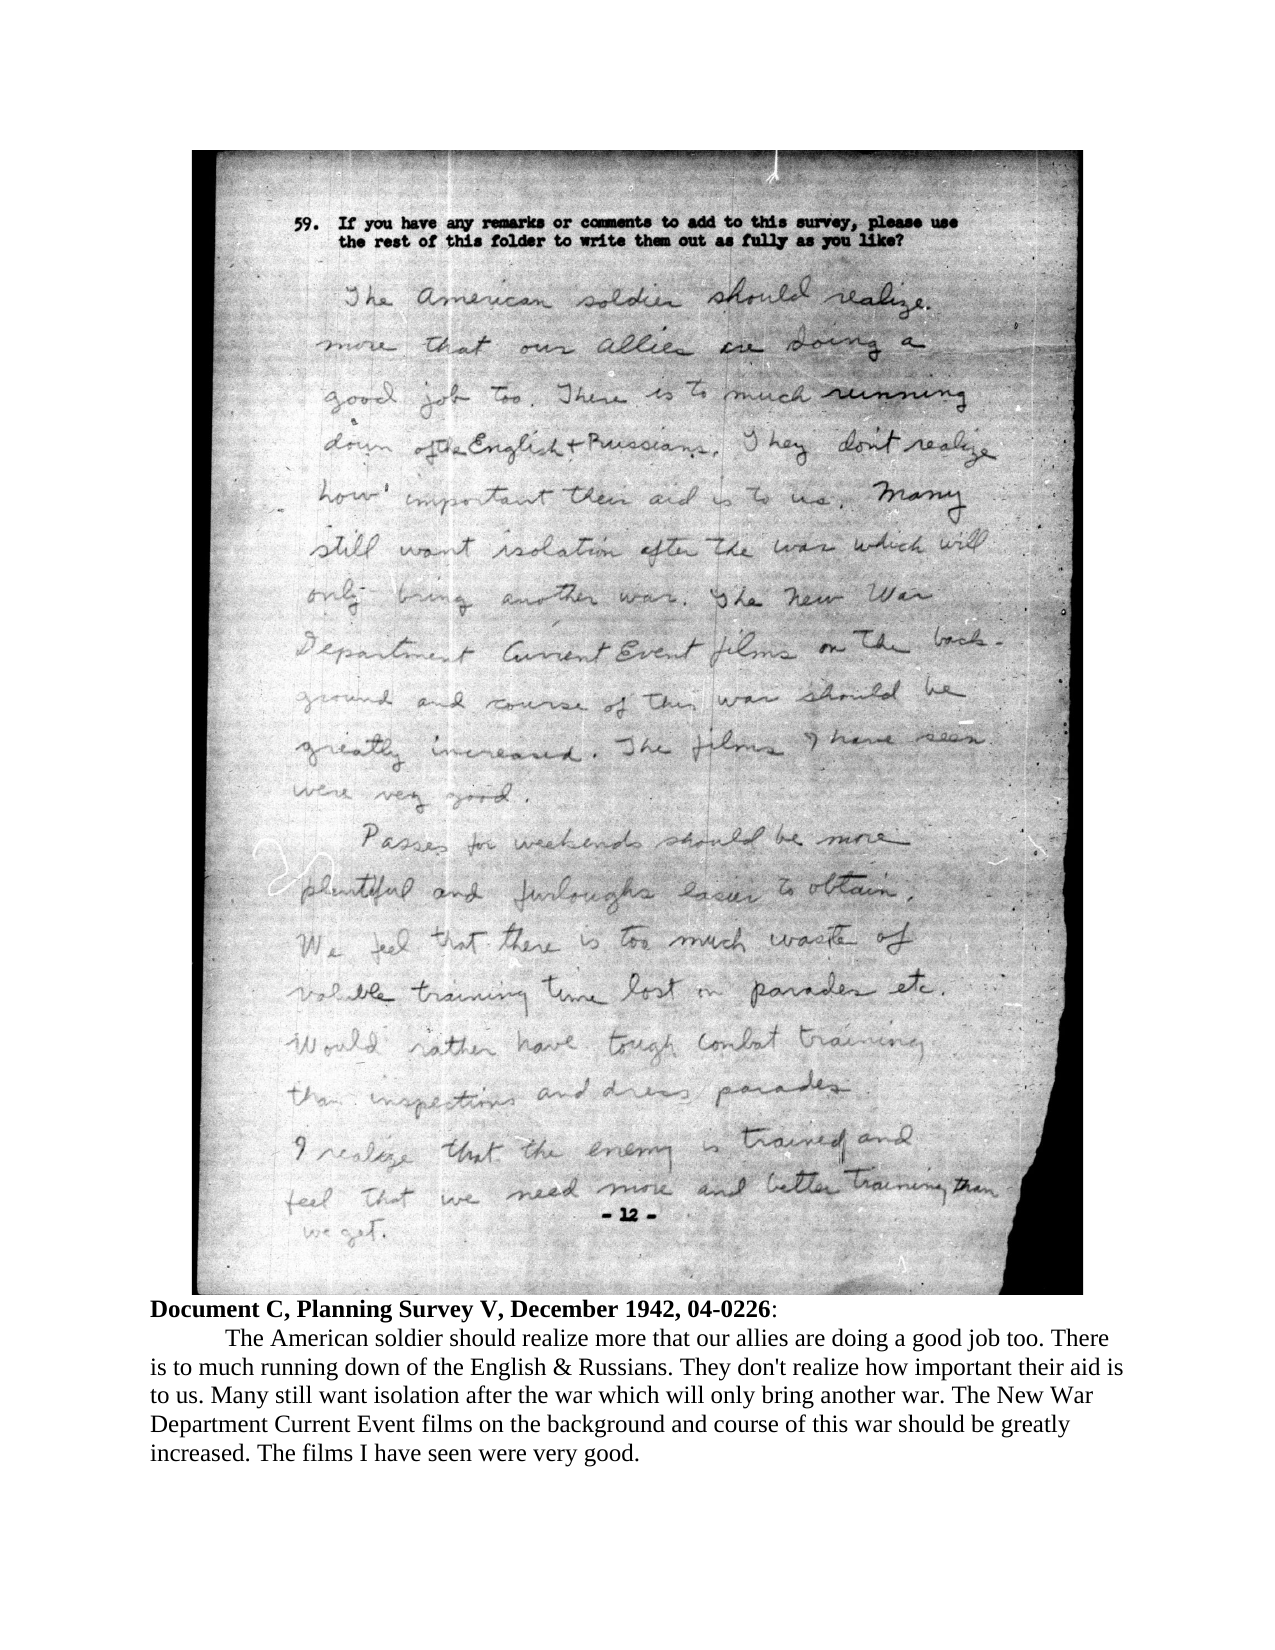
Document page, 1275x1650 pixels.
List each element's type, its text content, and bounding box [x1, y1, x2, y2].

text The American soldier should realize more that our allies are doing a good job too. There is to much running down of the English & Russians. They don't realize how important their aid is to us. Many still want isolation after the war which will only bring another war. The New War Department Current Event films on the background and course of this war should be greatly increased. The films I have seen were very good. [150, 1323, 1125, 1467]
picture [191, 150, 1084, 1295]
text Document C, Planning Survey V, December 1942, 04-0226: [150, 1294, 1125, 1323]
